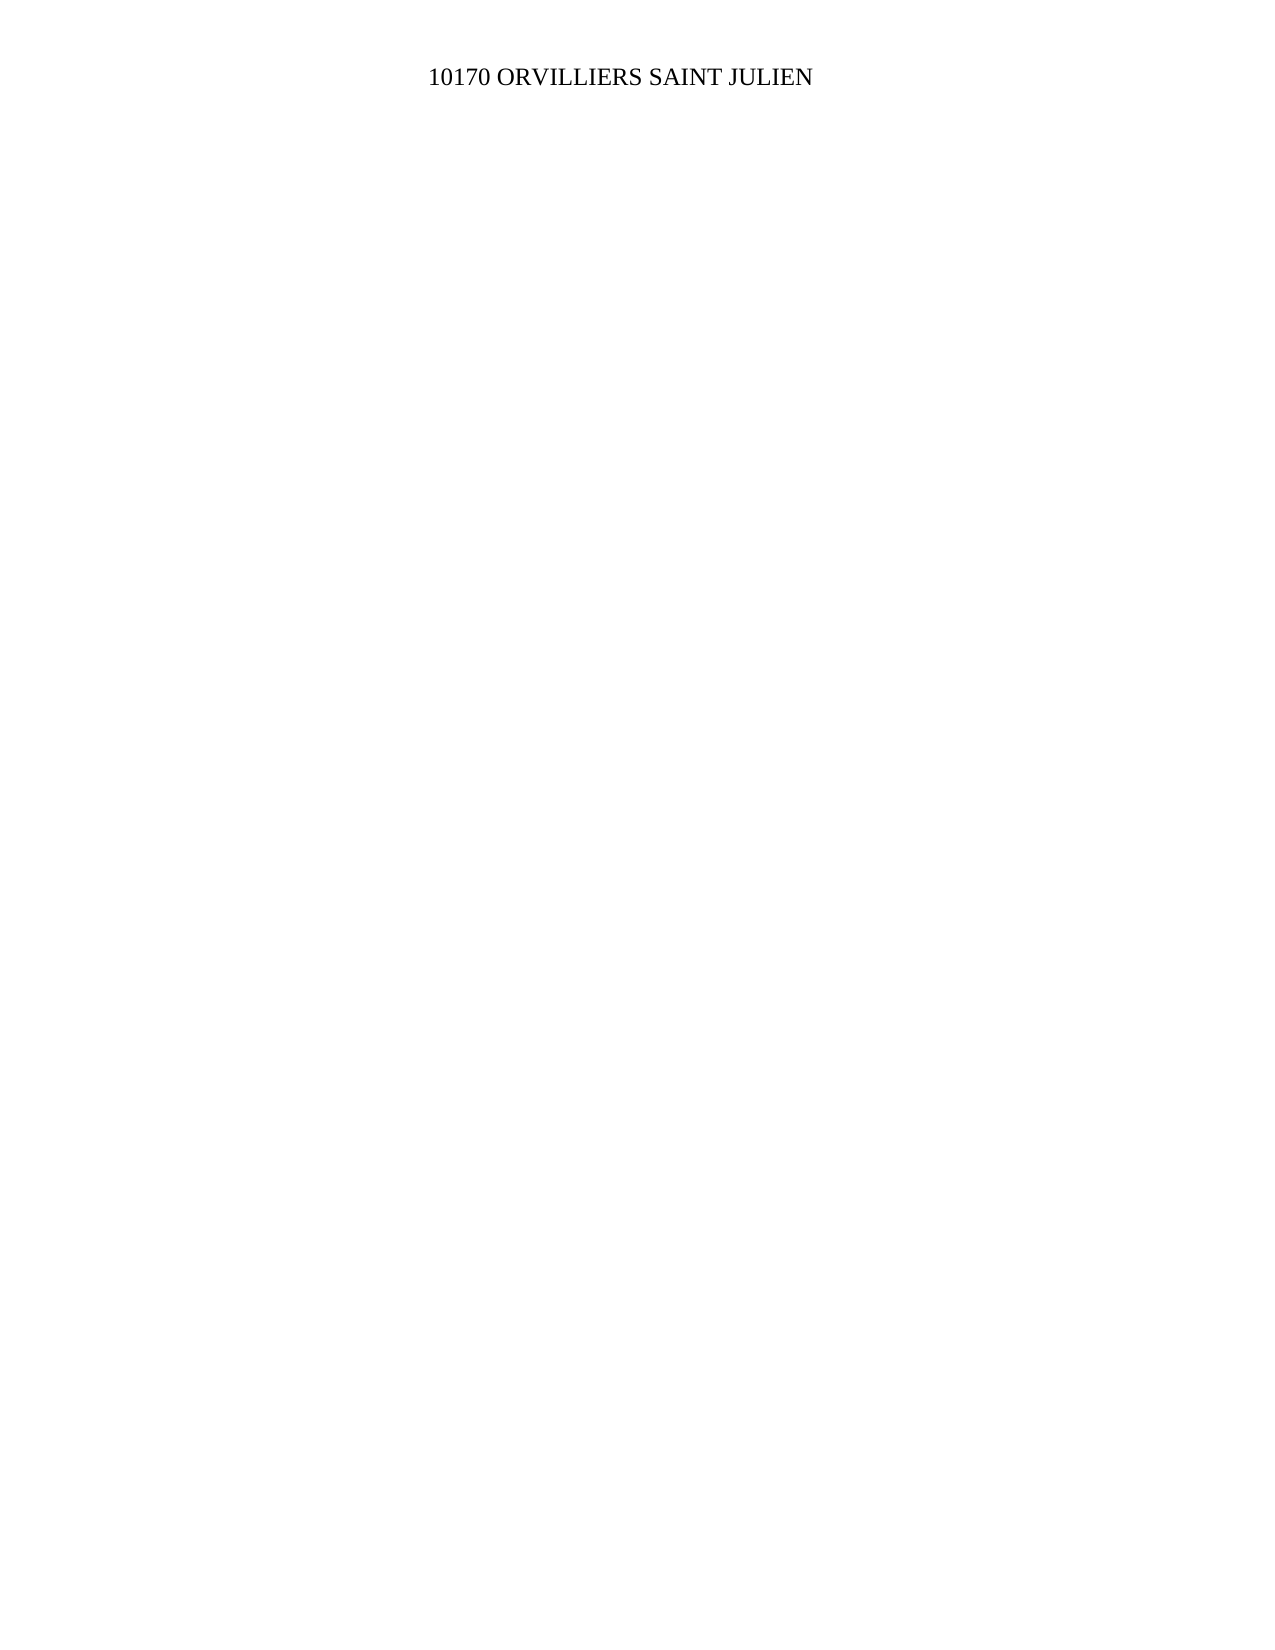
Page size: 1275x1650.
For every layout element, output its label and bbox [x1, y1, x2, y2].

text [59, 59, 1216, 90]
